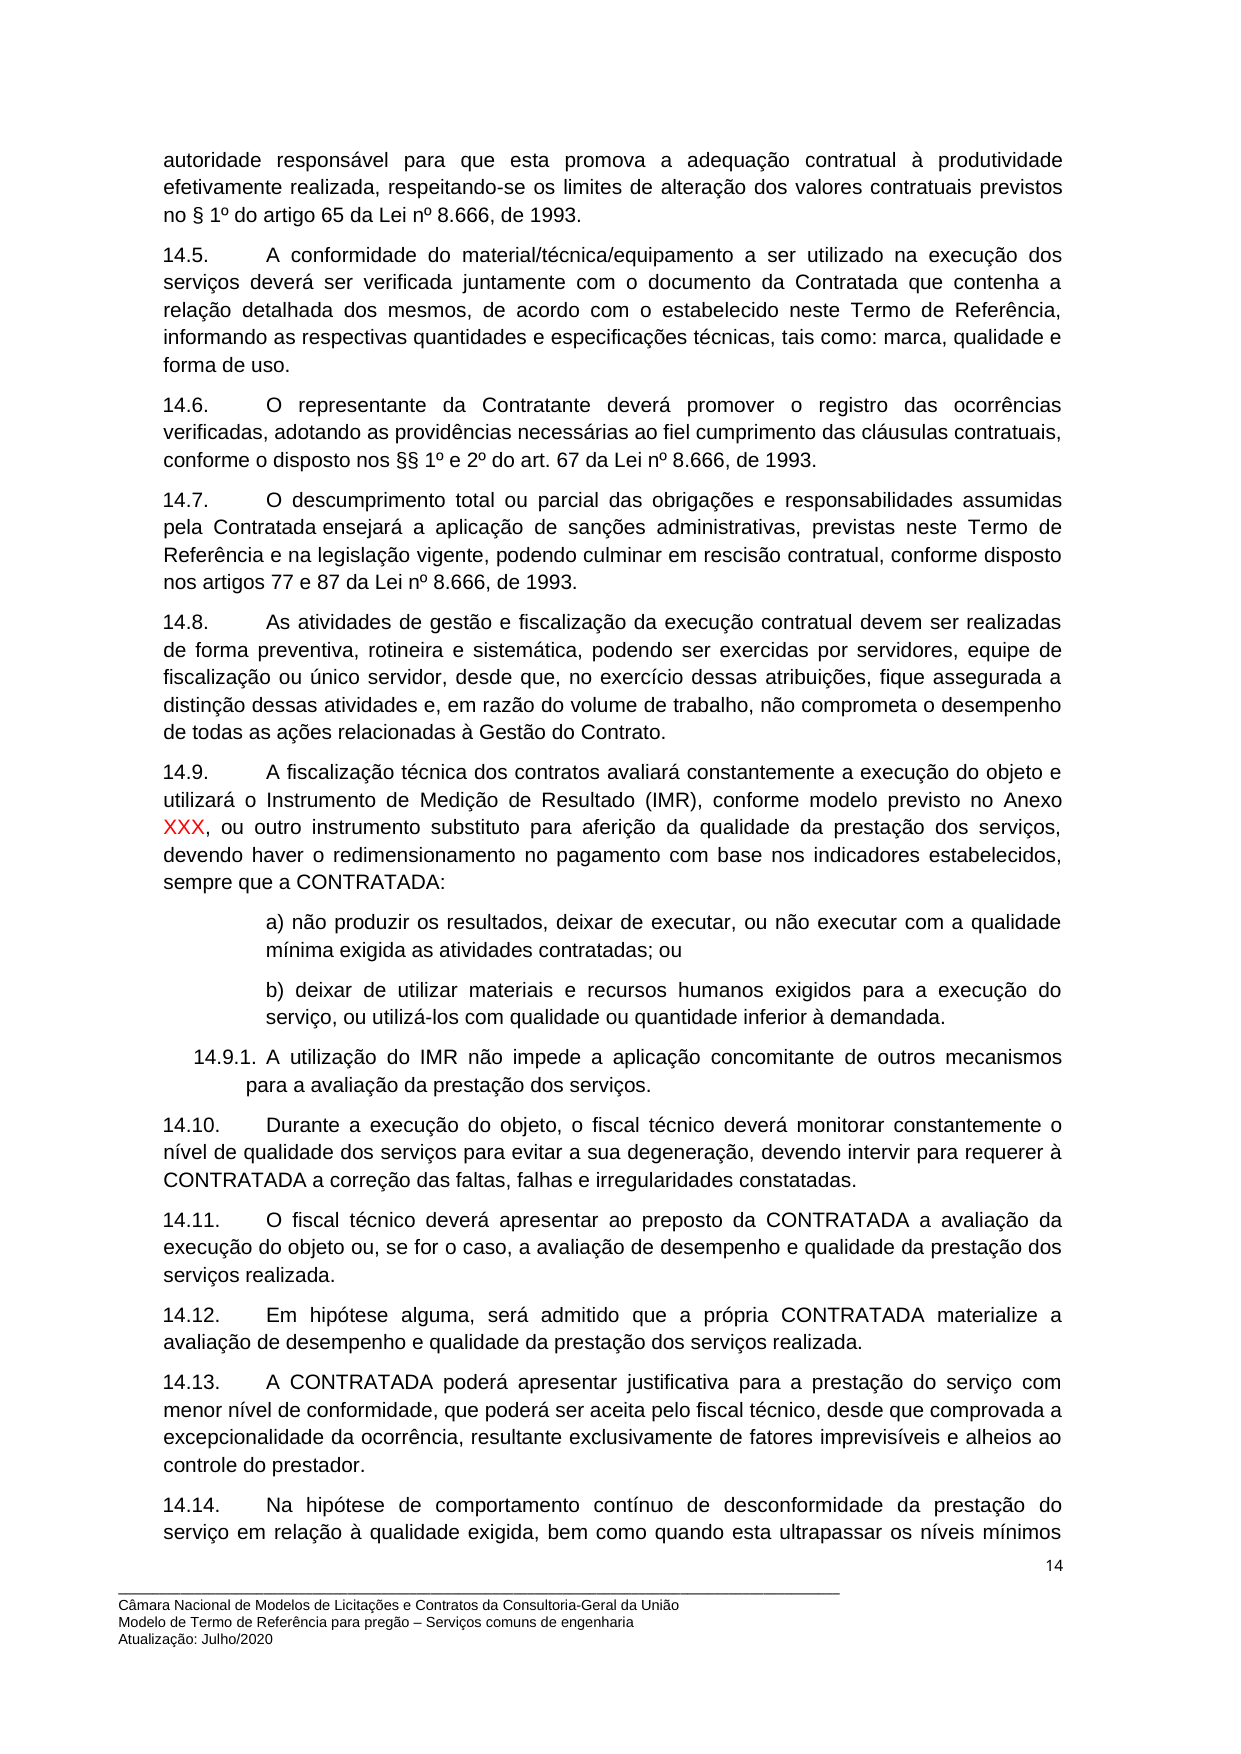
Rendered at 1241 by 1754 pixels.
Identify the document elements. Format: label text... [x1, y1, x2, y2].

list A CONTRATADA poderá apresentar justificativa para a prestação do serviço com menor nível de conformidade, que poderá ser aceita pelo fiscal técnico, desde que comprovada a excepcionalidade da ocorrência, resultante exclusivamente de fatores imprevisíveis e alheios ao controle do prestador. [162, 1370, 1063, 1477]
text b) deixar de utilizar materiais e recursos humanos exigidos para a execução do serviço, ou utilizá-los com qualidade ou quantidade inferior à demandada. [266, 978, 1063, 1029]
list O representante da Contratante deverá promover o registro das ocorrências verificadas, adotando as providências necessárias ao fiel cumprimento das cláusulas contratuais, conforme o disposto nos §§ 1º e 2º do art. 67 da Lei nº 8.666, de 1993. [162, 393, 1063, 472]
list Durante a execução do objeto, o fiscal técnico deverá monitorar constantemente o nível de qualidade dos serviços para evitar a sua degeneração, devendo intervir para requerer à CONTRATADA a correção das faltas, falhas e irregularidades constatadas. [162, 1113, 1063, 1192]
list O descumprimento total ou parcial das obrigações e responsabilidades assumidas pela Contratada ensejará a aplicação de sanções administrativas, previstas neste Termo de Referência e na legislação vigente, podendo culminar em rescisão contratual, conforme disposto nos artigos 77 e 87 da Lei nº 8.666, de 1993. [162, 488, 1063, 594]
list A utilização do IMR não impede a aplicação concomitante de outros mecanismos para a avaliação da prestação dos serviços. [193, 1045, 1063, 1097]
list Em hipótese alguma, será admitido que a própria CONTRATADA materialize a avaliação de desempenho e qualidade da prestação dos serviços realizada. [162, 1303, 1063, 1354]
list A fiscalização técnica dos contratos avaliará constantemente a execução do objeto e utilizará o Instrumento de Medição de Resultado (IMR), conforme modelo previsto no Anexo XXX, ou outro instrumento substituto para aferição da qualidade da prestação dos serviços, devendo haver o redimensionamento no pagamento com base nos indicadores estabelecidos, sempre que a CONTRATADA: [162, 760, 1063, 894]
list A conformidade do material/técnica/equipamento a ser utilizado na execução dos serviços deverá ser verificada juntamente com o documento da Contratada que contenha a relação detalhada dos mesmos, de acordo com o estabelecido neste Termo de Referência, informando as respectivas quantidades e especificações técnicas, tais como: marca, qualidade e forma de uso. [162, 243, 1063, 377]
text a) não produzir os resultados, deixar de executar, ou não executar com a qualidade mínima exigida as atividades contratadas; ou [266, 910, 1063, 962]
list O fiscal técnico deverá apresentar ao preposto da CONTRATADA a avaliação da execução do objeto ou, se for o caso, a avaliação de desempenho e qualidade da prestação dos serviços realizada. [162, 1208, 1063, 1287]
list As atividades de gestão e fiscalização da execução contratual devem ser realizadas de forma preventiva, rotineira e sistemática, podendo ser exercidas por servidores, equipe de fiscalização ou único servidor, desde que, no exercício dessas atribuições, fique assegurada a distinção dessas atividades e, em razão do volume de trabalho, não comprometa o desempenho de todas as ações relacionadas à Gestão do Contrato. [162, 610, 1063, 744]
